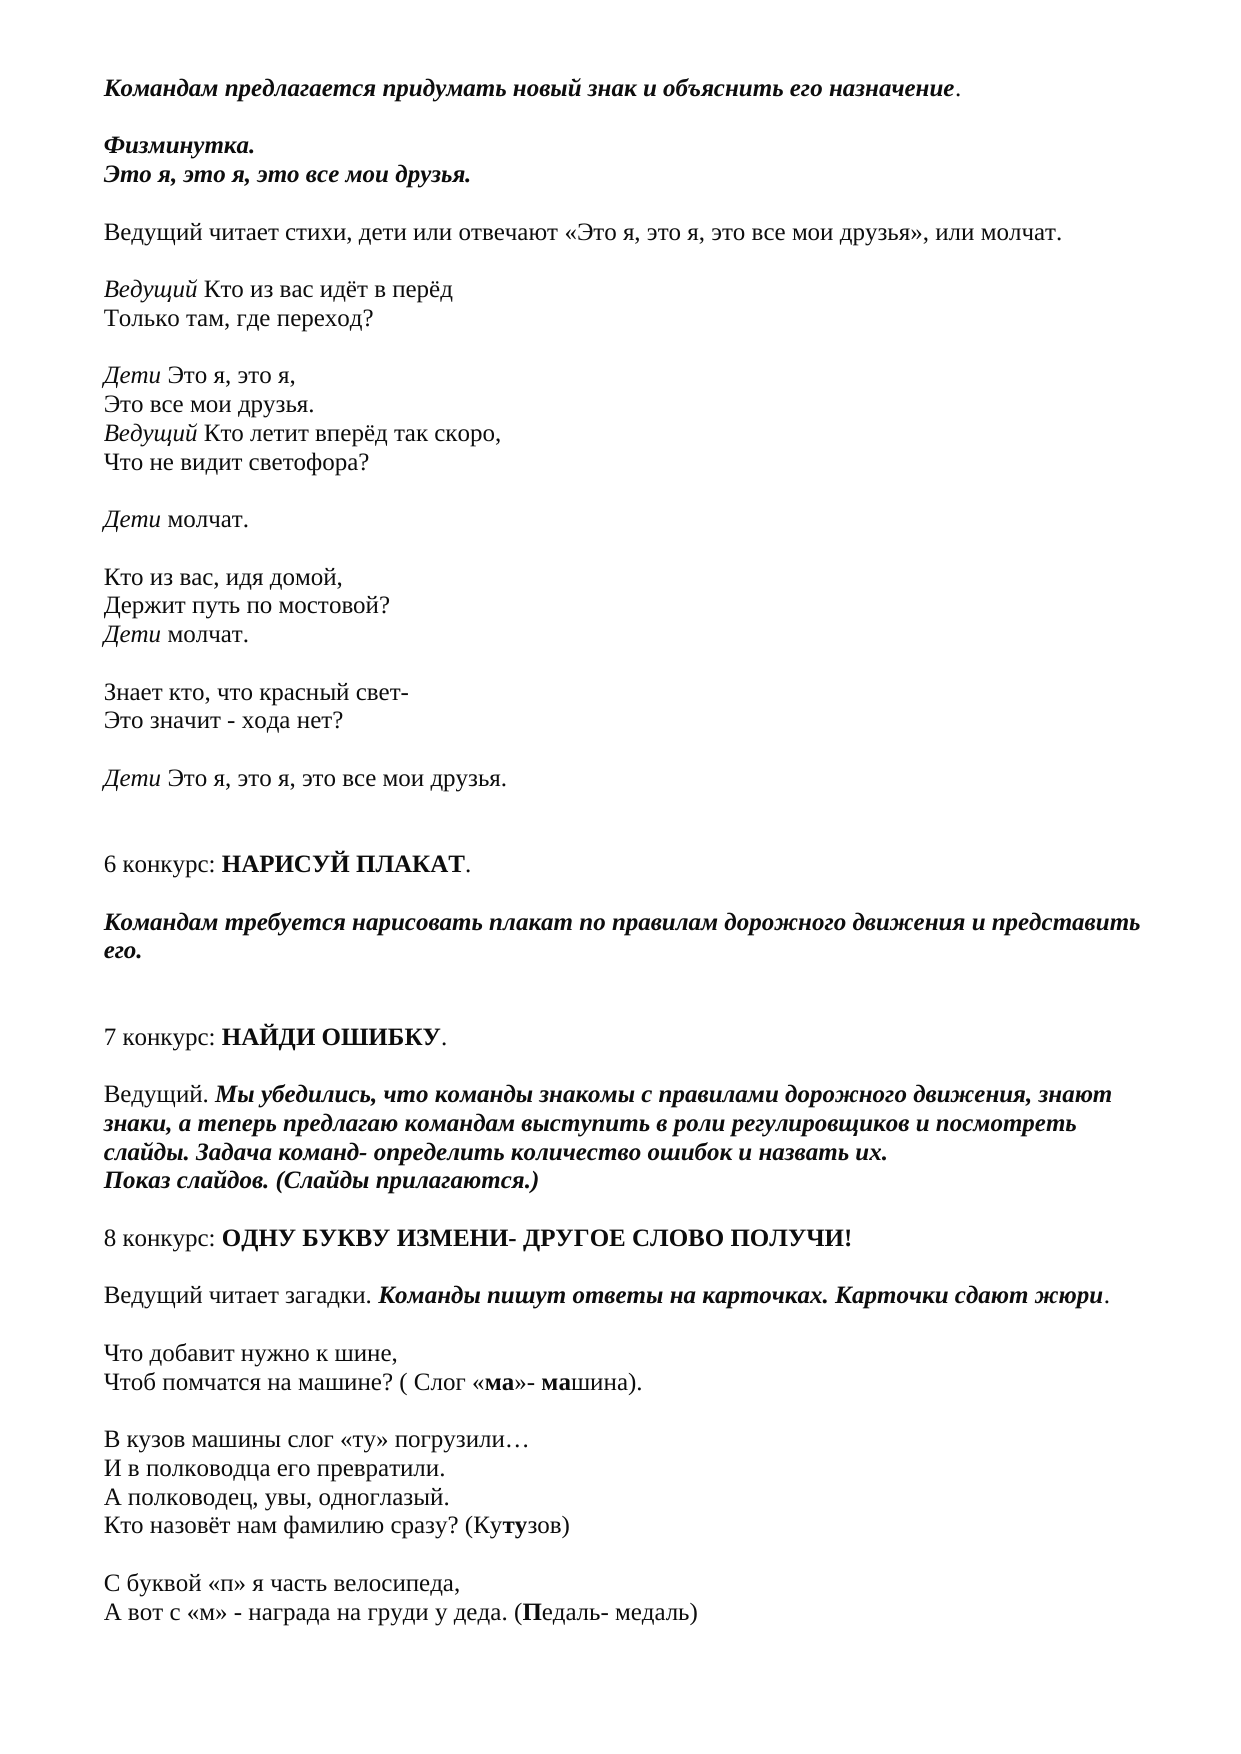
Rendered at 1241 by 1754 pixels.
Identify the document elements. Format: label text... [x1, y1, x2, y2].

text И в полководца его превратили. [103, 1453, 1152, 1482]
text Командам предлагается придумать новый знак и объяснить его назначение. [103, 73, 1152, 102]
text А полководец, увы, одноглазый. [103, 1482, 1152, 1511]
text Что не видит светофора? [103, 447, 1152, 476]
text Ведущий читает стихи, дети или отвечают «Это я, это я, это все мои друзья», или молчат. [103, 217, 1152, 246]
text Ведущий. Мы убедились, что команды знакомы с правилами дорожного движения, знают знаки, а теперь предлагаю командам выступить в роли регулировщиков и посмотреть слайды. Задача команд- определить количество ошибок и назвать их. [103, 1079, 1152, 1166]
text А вот с «м» - награда на груди у деда. (Педаль- медаль) [103, 1597, 1152, 1626]
text Дети Это я, это я, это все мои друзья. [103, 763, 1152, 792]
text Ведущий Кто из вас идёт в перёд [103, 274, 1152, 303]
text Держит путь по мостовой? [103, 591, 1152, 619]
text Ведущий читает загадки. Команды пишут ответы на карточках. Карточки сдают жюри. [103, 1281, 1152, 1309]
text 6 конкурс: НАРИСУЙ ПЛАКАТ. [103, 849, 1152, 878]
text Что добавит нужно к шине, [103, 1338, 1152, 1367]
text Кто назовёт нам фамилию сразу? (Кутузов) [103, 1511, 1152, 1539]
text Это все мои друзья. [103, 389, 1152, 418]
text 7 конкурс: НАЙДИ ОШИБКУ. [103, 1022, 1152, 1051]
text Дети молчат. [103, 619, 1152, 648]
text Это я, это я, это все мои друзья. [103, 159, 1152, 188]
text С буквой «п» я часть велосипеда, [103, 1568, 1152, 1597]
text Знает кто, что красный свет- [103, 677, 1152, 706]
text В кузов машины слог «ту» погрузили… [103, 1424, 1152, 1453]
text 8 конкурс: ОДНУ БУКВУ ИЗМЕНИ- ДРУГОЕ СЛОВО ПОЛУЧИ! [103, 1223, 1152, 1252]
text Только там, где переход? [103, 303, 1152, 332]
text Показ слайдов. (Слайды прилагаются.) [103, 1166, 1152, 1194]
text Командам требуется нарисовать плакат по правилам дорожного движения и представить его. [103, 907, 1152, 964]
text Дети молчат. [103, 504, 1152, 533]
text Ведущий Кто летит вперёд так скоро, [103, 418, 1152, 447]
text Кто из вас, идя домой, [103, 562, 1152, 591]
text Физминутка. [103, 131, 1152, 159]
text Дети Это я, это я, [103, 361, 1152, 389]
text Это значит - хода нет? [103, 706, 1152, 734]
text Чтоб помчатся на машине? ( Слог «ма»- машина). [103, 1367, 1152, 1396]
